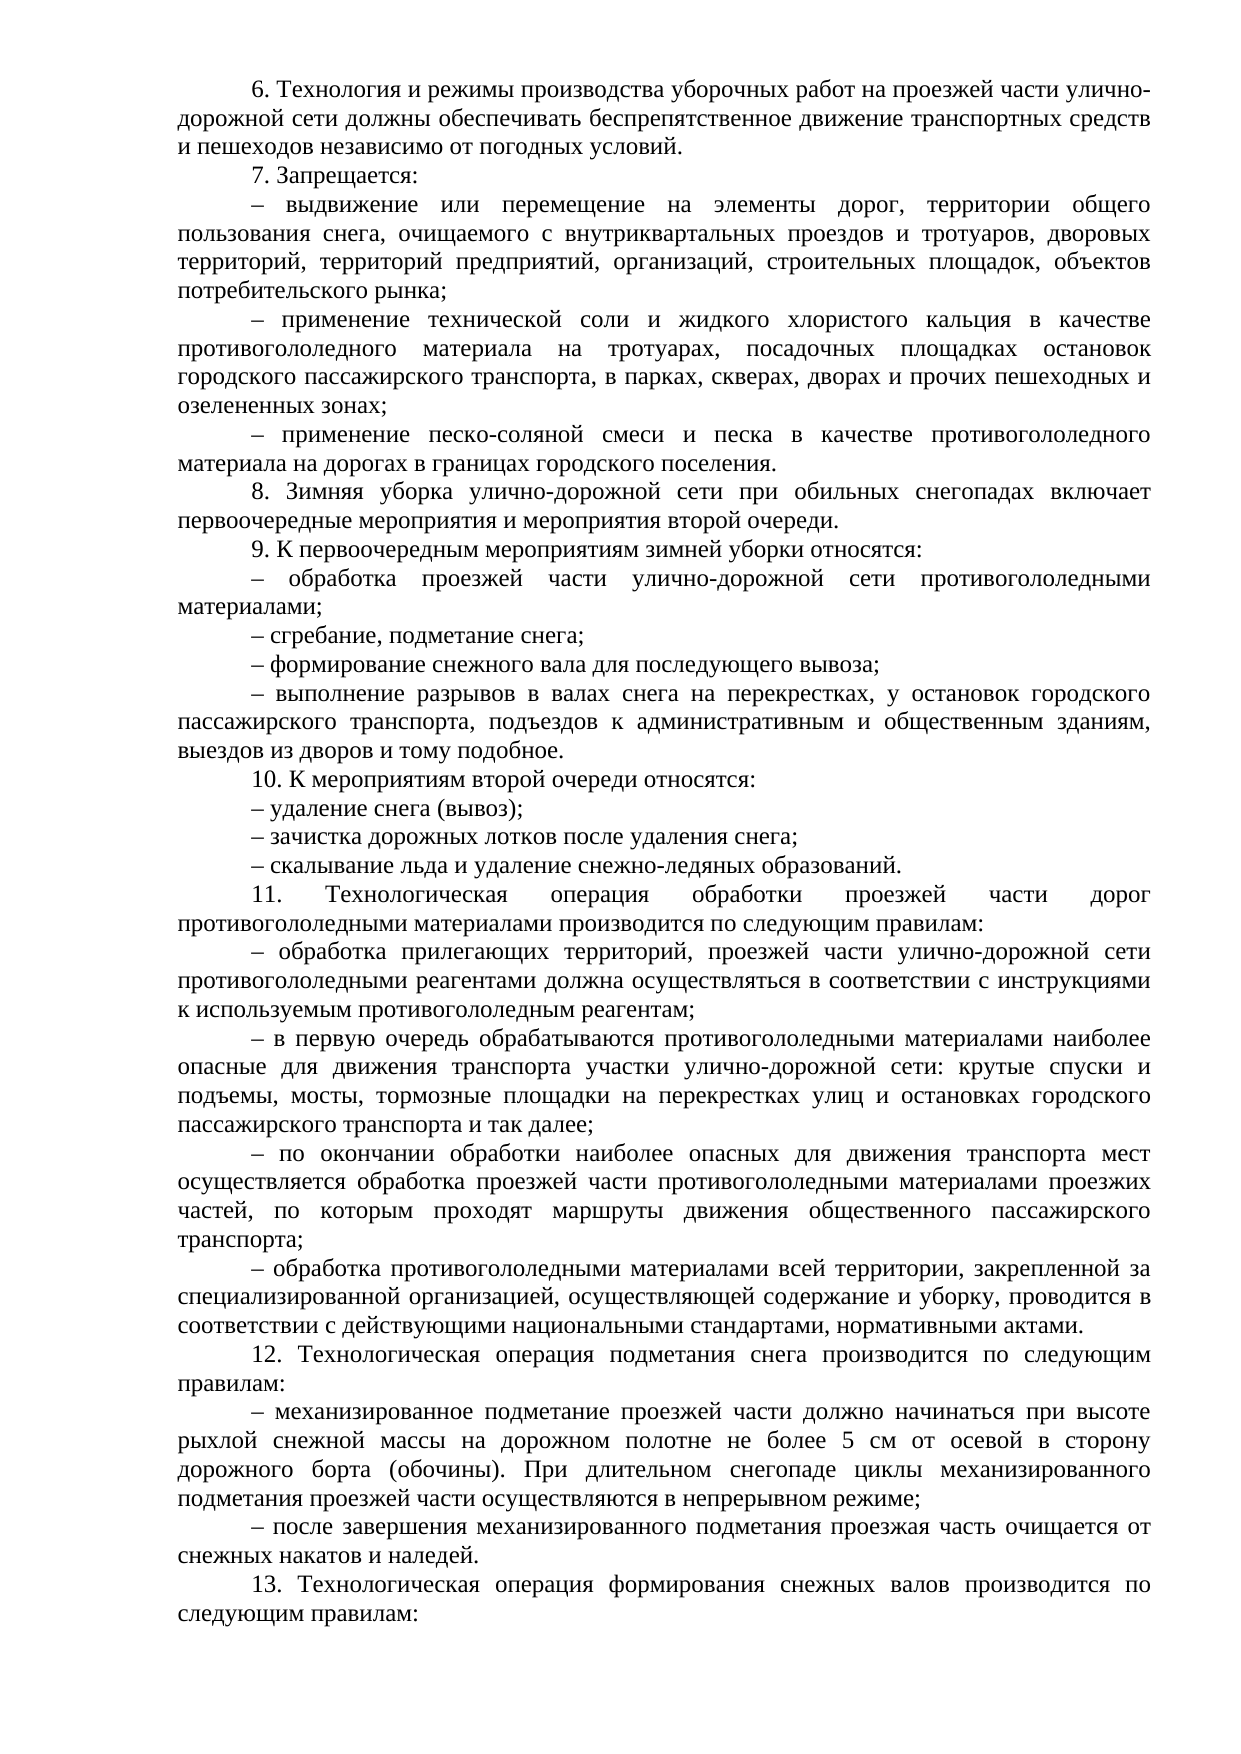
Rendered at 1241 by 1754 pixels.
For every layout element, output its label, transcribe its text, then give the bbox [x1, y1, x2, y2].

text – применение технической соли и жидкого хлористого кальция в качестве противогололедного материала на тротуарах, посадочных площадках остановок городского пассажирского транспорта, в парках, скверах, дворах и прочих пешеходных и озелененных зонах; [177, 304, 1152, 419]
text 13. Технологическая операция формирования снежных валов производится по следующим правилам: [177, 1569, 1152, 1626]
text – формирование снежного вала для последующего вывоза; [177, 649, 1152, 678]
text – после завершения механизированного подметания проезжая часть очищается от снежных накатов и наледей. [177, 1511, 1152, 1569]
text – обработка проезжей части улично-дорожной сети противогололедными материалами; [177, 563, 1152, 620]
text – обработка прилегающих территорий, проезжей части улично-дорожной сети противогололедными реагентами должна осуществляться в соответствии с инструкциями к используемым противогололедным реагентам; [177, 936, 1152, 1023]
text – по окончании обработки наиболее опасных для движения транспорта мест осуществляется обработка проезжей части противогололедными материалами проезжих частей, по которым проходят маршруты движения общественного пассажирского транспорта; [177, 1138, 1152, 1253]
text 12. Технологическая операция подметания снега производится по следующим правилам: [177, 1339, 1152, 1396]
text 6. Технология и режимы производства уборочных работ на проезжей части улично-дорожной сети должны обеспечивать беспрепятственное движение транспортных средств и пешеходов независимо от погодных условий. [177, 74, 1152, 160]
text 7. Запрещается: [177, 160, 1152, 189]
text – механизированное подметание проезжей части должно начинаться при высоте рыхлой снежной массы на дорожном полотне не более 5 см от осевой в сторону дорожного борта (обочины). При длительном снегопаде циклы механизированного подметания проезжей части осуществляются в непрерывном режиме; [177, 1396, 1152, 1511]
text – скалывание льда и удаление снежно-ледяных образований. [177, 850, 1152, 879]
text – обработка противогололедными материалами всей территории, закрепленной за специализированной организацией, осуществляющей содержание и уборку, проводится в соответствии с действующими национальными стандартами, нормативными актами. [177, 1253, 1152, 1339]
text 10. К мероприятиям второй очереди относятся: [177, 764, 1152, 793]
text – зачистка дорожных лотков после удаления снега; [177, 821, 1152, 850]
text – выполнение разрывов в валах снега на перекрестках, у остановок городского пассажирского транспорта, подъездов к административным и общественным зданиям, выездов из дворов и тому подобное. [177, 678, 1152, 764]
text – удаление снега (вывоз); [177, 793, 1152, 821]
text – выдвижение или перемещение на элементы дорог, территории общего пользования снега, очищаемого с внутриквартальных проездов и тротуаров, дворовых территорий, территорий предприятий, организаций, строительных площадок, объектов потребительского рынка; [177, 189, 1152, 304]
text – в первую очередь обрабатываются противогололедными материалами наиболее опасные для движения транспорта участки улично-дорожной сети: крутые спуски и подъемы, мосты, тормозные площадки на перекрестках улиц и остановках городского пассажирского транспорта и так далее; [177, 1023, 1152, 1138]
text 8. Зимняя уборка улично-дорожной сети при обильных снегопадах включает первоочередные мероприятия и мероприятия второй очереди. [177, 476, 1152, 534]
text 9. К первоочередным мероприятиям зимней уборки относятся: [177, 534, 1152, 563]
text – применение песко-соляной смеси и песка в качестве противогололедного материала на дорогах в границах городского поселения. [177, 419, 1152, 476]
text 11. Технологическая операция обработки проезжей части дорог противогололедными материалами производится по следующим правилам: [177, 879, 1152, 936]
text – сгребание, подметание снега; [177, 620, 1152, 649]
